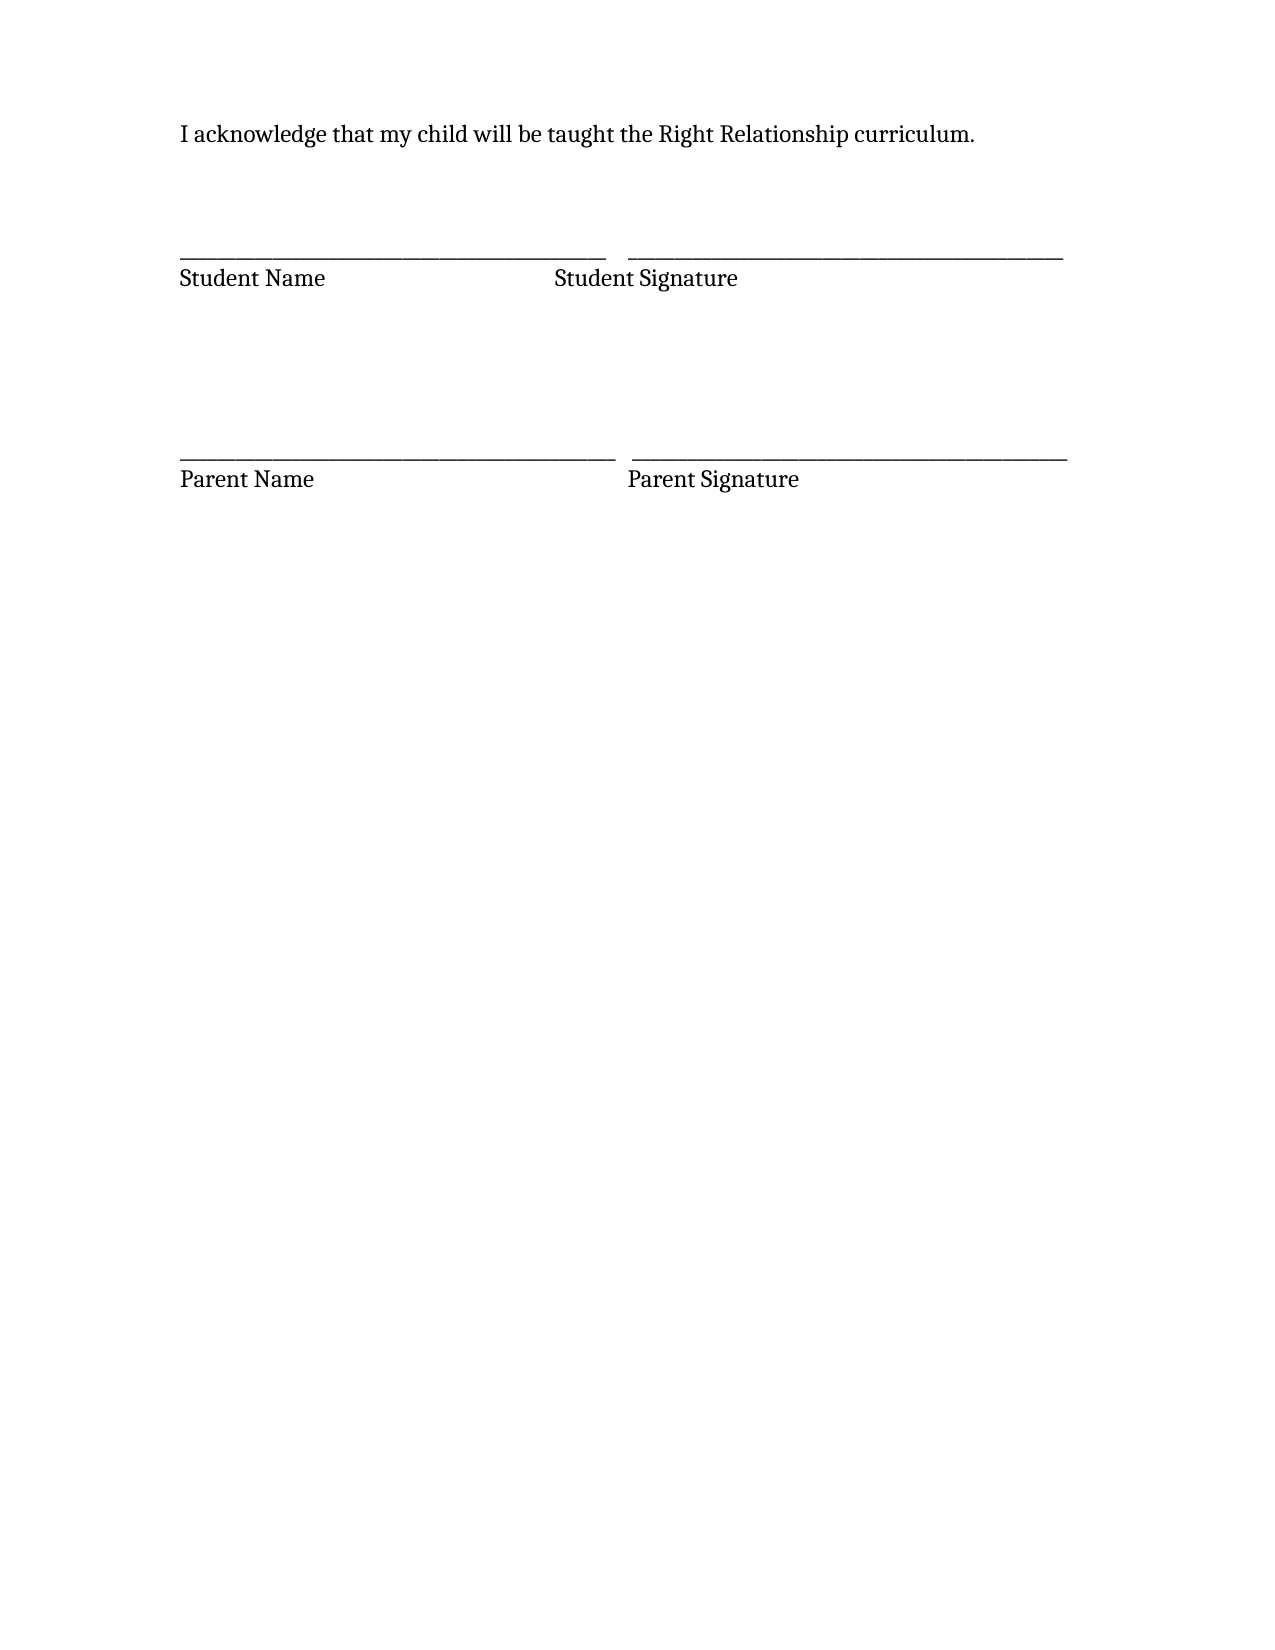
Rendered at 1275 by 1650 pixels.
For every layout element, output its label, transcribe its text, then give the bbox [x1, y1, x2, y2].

text _______________________________________________ _______________________________________________ [180, 436, 1095, 465]
text Student Name Student Signature [180, 264, 1095, 292]
text ______________________________________________ _______________________________________________ [180, 235, 1095, 264]
text Parent Name Parent Signature [180, 465, 1095, 494]
text I acknowledge that my child will be taught the Right Relationship curriculum. [180, 120, 1095, 149]
